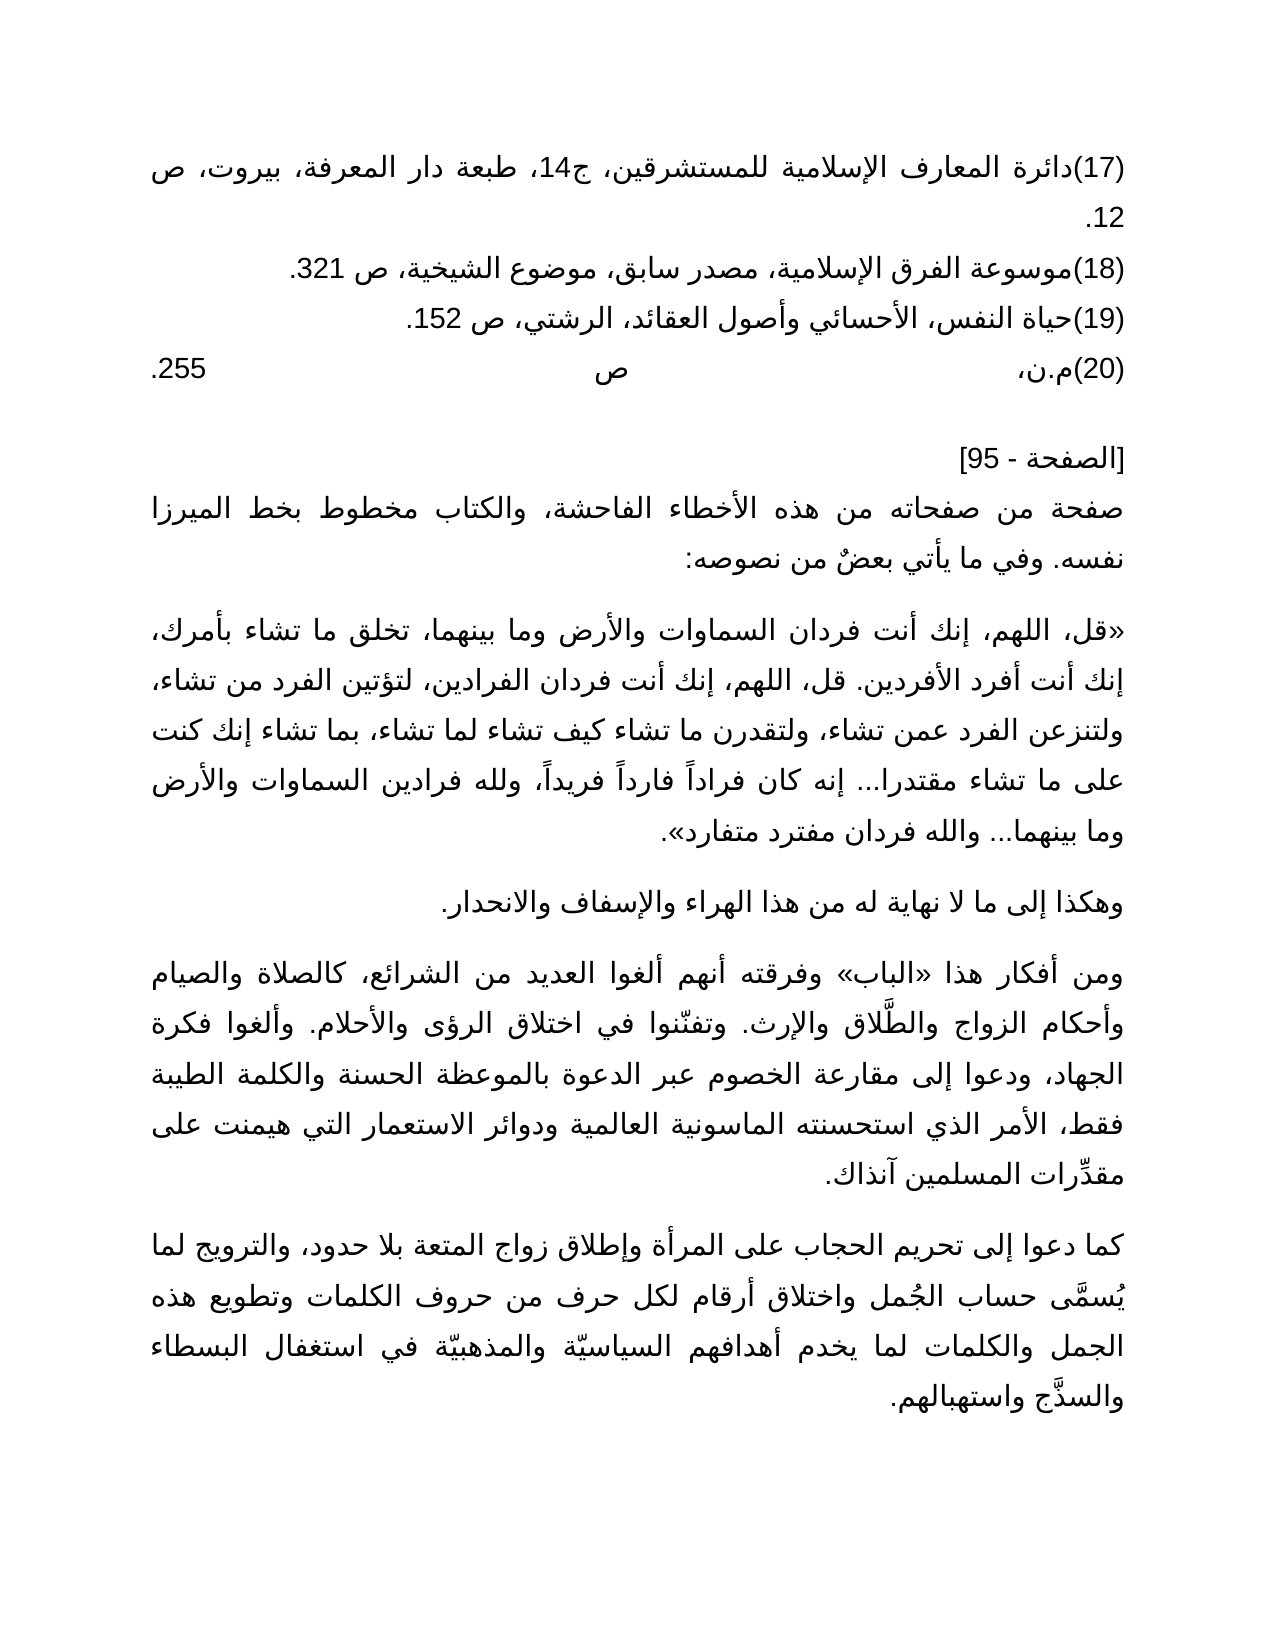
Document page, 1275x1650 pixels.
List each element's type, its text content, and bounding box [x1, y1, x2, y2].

text ومن أفكار هذا «الباب» وفرقته أنهم ألغوا العديد من الشرائع، كالصلاة والصيام وأحكام الزواج والطَّلاق والإرث. وتفنّنوا في اختلاق الرؤى والأحلام. وألغوا فكرة الجهاد، ودعوا إلى مقارعة الخصوم عبر الدعوة بالموعظة الحسنة والكلمة الطيبة فقط، الأمر الذي استحسنته الماسونية العالمية ودوائر الاستعمار التي هيمنت على مقدِّرات المسلمين آنذاك. [150, 956, 1125, 1191]
text [الصفحة - 95] [150, 441, 1125, 474]
text صفحة من صفحاته من هذه الأخطاء الفاحشة، والكتاب مخطوط بخط الميرزا نفسه. وفي ما يأتي بعضٌ من نصوصه: [150, 491, 1125, 575]
text كما دعوا إلى تحريم الحجاب على المرأة وإطلاق زواج المتعة بلا حدود، والترويج لما يُسمَّى حساب الجُمل واختلاق أرقام لكل حرف من حروف الكلمات وتطويع هذه الجمل والكلمات لما يخدم أهدافهم السياسيّة والمذهبيّة في استغفال البسطاء والسذَّج واستهبالهم. [150, 1228, 1125, 1413]
text «قل، اللهم، إنك أنت فردان السماوات والأرض وما بينهما، تخلق ما تشاء بأمرك، إنك أنت أفرد الأفردين. قل، اللهم، إنك أنت فردان الفرادين، لتؤتين الفرد من تشاء، ولتنزعن الفرد عمن تشاء، ولتقدرن ما تشاء كيف تشاء لما تشاء، بما تشاء إنك كنت على ما تشاء مقتدرا... إنه كان فراداً فارداً فريداً، ولله فرادين السماوات والأرض وما بينهما... والله فردان مفترد متفارد». [150, 612, 1125, 847]
text (19)حياة النفس، الأحسائي وأصول العقائد، الرشتي، ص 152. [150, 301, 1125, 334]
text وهكذا إلى ما لا نهاية له من هذا الهراء والإسفاف والانحدار. [150, 885, 1125, 918]
text (18)موسوعة الفرق الإسلامية، مصدر سابق، موضوع الشيخية، ص 321. [150, 251, 1125, 284]
text (20)م.ن، ص 255. [150, 351, 1125, 427]
text (17)دائرة المعارف الإسلامية للمستشرقين، ج14، طبعة دار المعرفة، بيروت، ص 12. [150, 150, 1125, 234]
